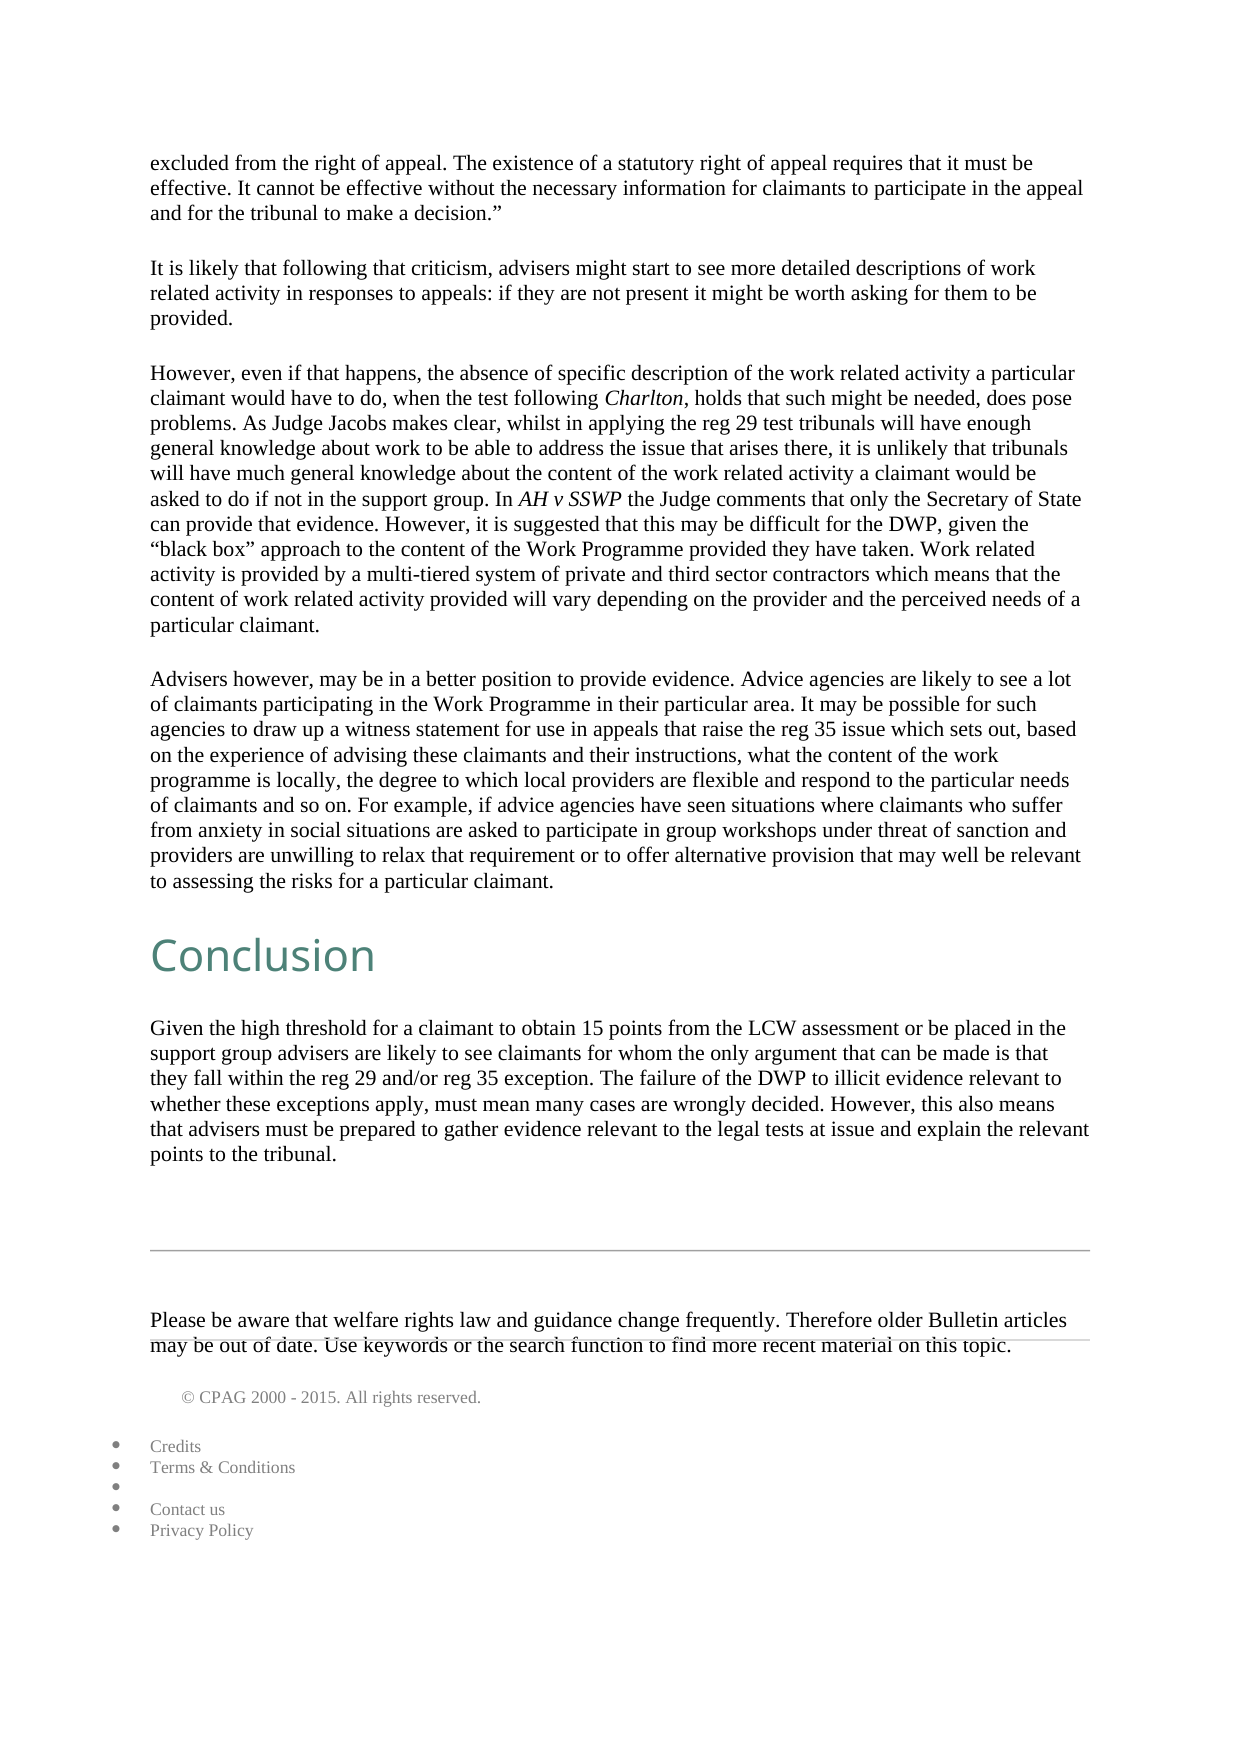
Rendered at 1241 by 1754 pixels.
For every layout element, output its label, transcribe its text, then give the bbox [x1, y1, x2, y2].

text Given the high threshold for a claimant to obtain 15 points from the LCW assessment or be placed in the support group advisers are likely to see claimants for whom the only argument that can be made is that they fall within the reg 29 and/or reg 35 exception. The failure of the DWP to illicit evidence relevant to whether these exceptions apply, must mean many cases are wrongly decided. However, this also means that advisers must be prepared to gather evidence relevant to the legal tests at issue and explain the relevant points to the tribunal. [150, 1015, 1090, 1166]
list Credits [112, 1436, 1067, 1457]
list Contact us [112, 1499, 1067, 1520]
text However, even if that happens, the absence of specific description of the work related activity a particular claimant would have to do, when the test following Charlton, holds that such might be needed, does pose problems. As Judge Jacobs makes clear, whilst in applying the reg 29 test tribunals will have enough general knowledge about work to be able to address the issue that arises there, it is unlikely that tribunals will have much general knowledge about the content of the work related activity a claimant would be asked to do if not in the support group. In AH v SSWP the Judge comments that only the Secretary of State can provide that evidence. However, it is suggested that this may be difficult for the DWP, given the “black box” approach to the content of the Work Programme provided they have taken. Work related activity is provided by a multi-tiered system of private and third sector contractors which means that the content of work related activity provided will vary depending on the provider and the perceived needs of a particular claimant. [150, 359, 1090, 637]
text Please be aware that welfare rights law and guidance change frequently. Therefore older Bulletin articles may be out of date. Use keywords or the search function to find more recent material on this topic. [150, 1307, 1090, 1339]
text Please be aware that welfare rights law and guidance change frequently. Therefore older Bulletin articles may be out of date. Use keywords or the search function to find more recent material on this topic. [150, 1341, 1090, 1357]
list Privacy Policy [112, 1520, 1067, 1541]
text Advisers however, may be in a better position to provide evidence. Advice agencies are likely to see a lot of claimants participating in the Work Programme in their particular area. It may be possible for such agencies to draw up a witness statement for use in appeals that raise the reg 35 issue which sets out, based on the experience of advising these claimants and their instructions, what the content of the work programme is locally, the degree to which local providers are flexible and respond to the particular needs of claimants and so on. For example, if advice agencies have seen situations where claimants who suffer from anxiety in social situations are asked to participate in group workshops under threat of sanction and providers are unwilling to relax that requirement or to offer alternative provision that may well be relevant to assessing the risks for a particular claimant. [150, 666, 1090, 893]
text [150, 150, 1090, 226]
text Conclusion [150, 924, 1090, 984]
text © CPAG 2000 - 2015. All rights reserved. [181, 1387, 1059, 1407]
text It is likely that following that criticism, advisers might start to see more detailed descriptions of work related activity in responses to appeals: if they are not present it might be worth asking for them to be provided. [150, 255, 1090, 330]
list Terms & Conditions [112, 1457, 1067, 1478]
